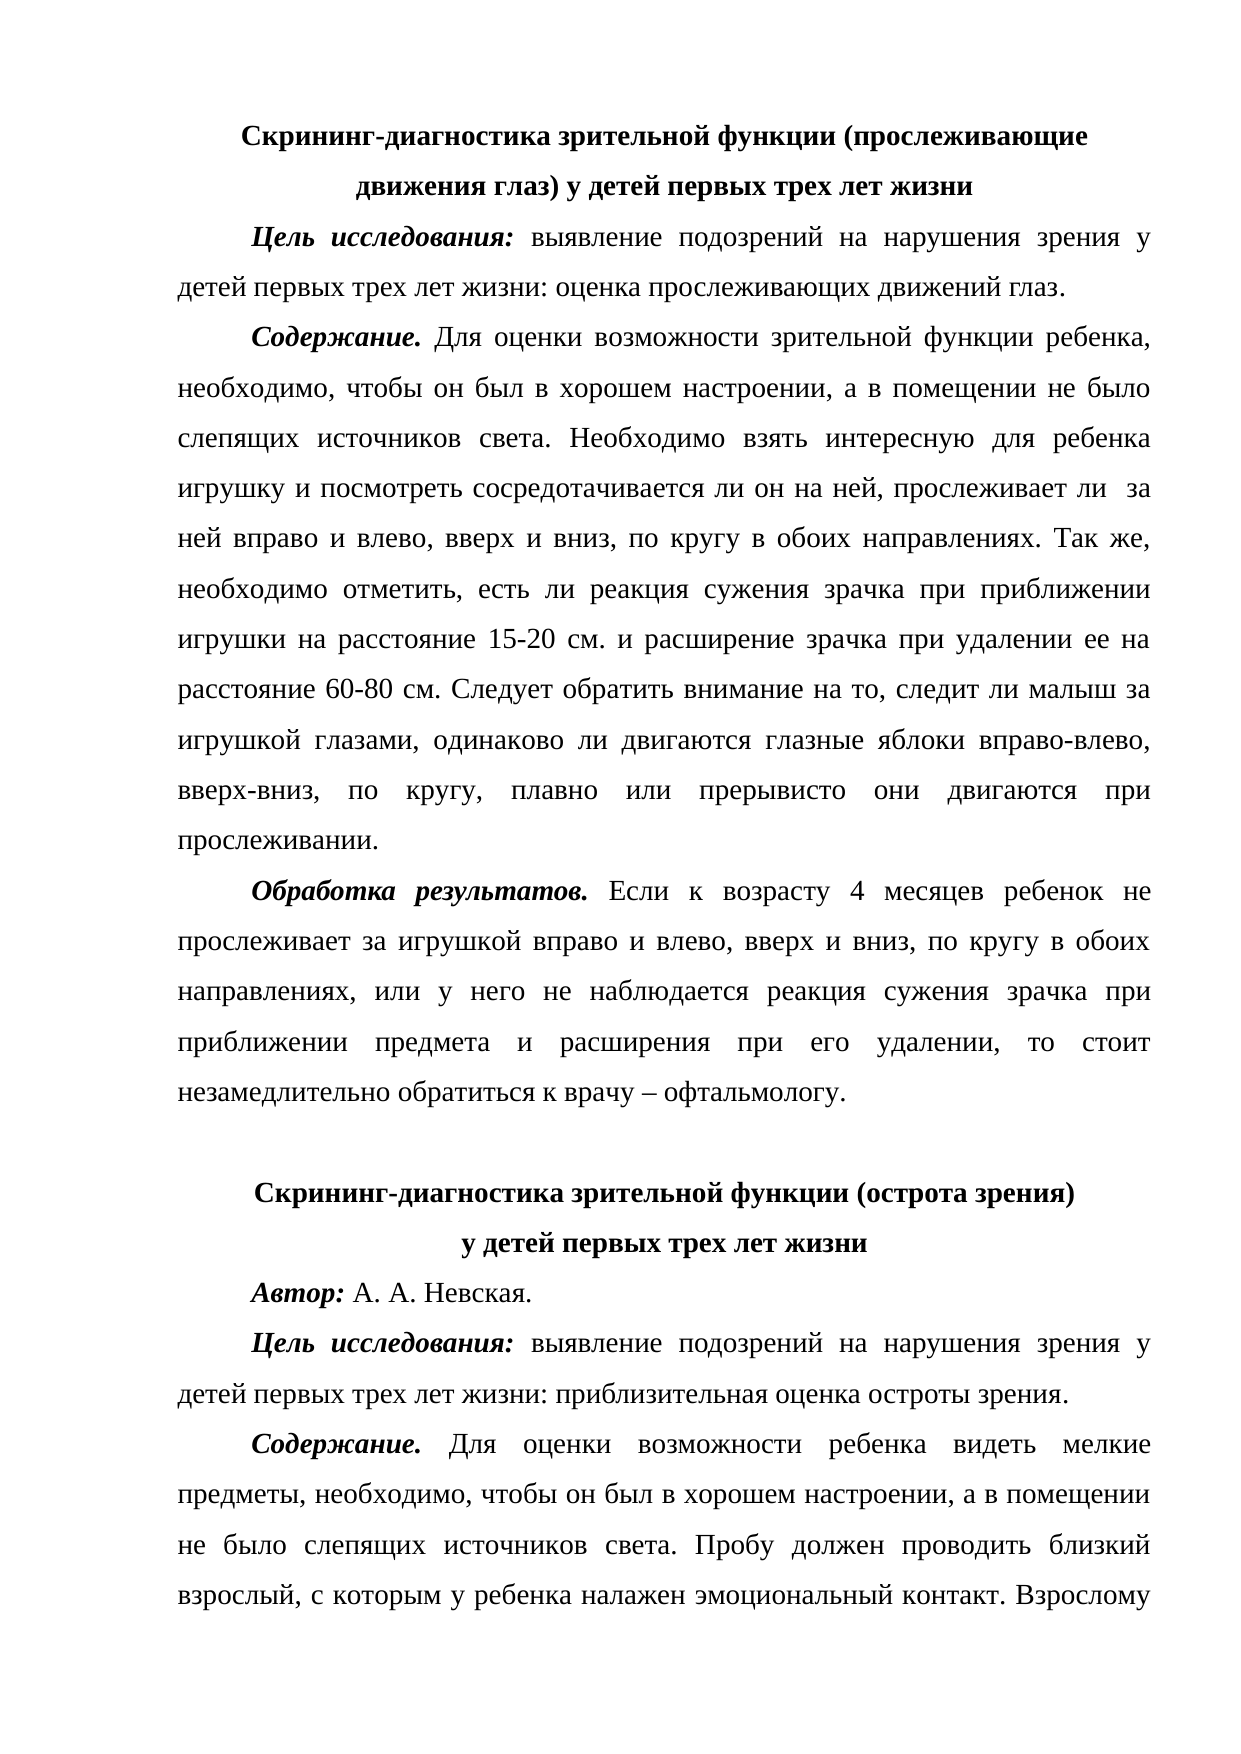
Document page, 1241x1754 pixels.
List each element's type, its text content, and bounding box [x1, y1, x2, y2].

text Скрининг-диагностика зрительной функции (острота зрения) [177, 1175, 1152, 1208]
text Обработка результатов. Если к возрасту 4 месяцев ребенок не прослеживает за игрушкой вправо и влево, вверх и вниз, по кругу в обоих направлениях, или у него не наблюдается реакция сужения зрачка при приближении предмета и расширения при его удалении, то стоит незамедлительно обратиться к врачу – офтальмологу. [177, 873, 1152, 1108]
text Скрининг-диагностика зрительной функции (прослеживающие движения глаз) у детей первых трех лет жизни [177, 118, 1152, 202]
text Автор: А. А. Невская. [177, 1275, 1152, 1309]
text Цель исследования: выявление подозрений на нарушения зрения у детей первых трех лет жизни: оценка прослеживающих движений глаз. [177, 219, 1152, 303]
text Цель исследования: выявление подозрений на нарушения зрения у детей первых трех лет жизни: приблизительная оценка остроты зрения. [177, 1326, 1152, 1409]
text у детей первых трех лет жизни [177, 1225, 1152, 1258]
text Содержание. Для оценки возможности зрительной функции ребенка, необходимо, чтобы он был в хорошем настроении, а в помещении не было слепящих источников света. Необходимо взять интересную для ребенка игрушку и посмотреть сосредотачивается ли он на ней, прослеживает ли за ней вправо и влево, вверх и вниз, по кругу в обоих направлениях. Так же, необходимо отметить, есть ли реакция сужения зрачка при приближении игрушки на расстояние 15-. и расширение зрачка при удалении ее на расстояние 60-. Следует обратить внимание на то, следит ли малыш за игрушкой глазами, одинаково ли двигаются глазные яблоки вправо-влево, вверх-вниз, по кругу, плавно или прерывисто они двигаются при прослеживании. [177, 319, 1152, 856]
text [177, 1426, 1152, 1611]
